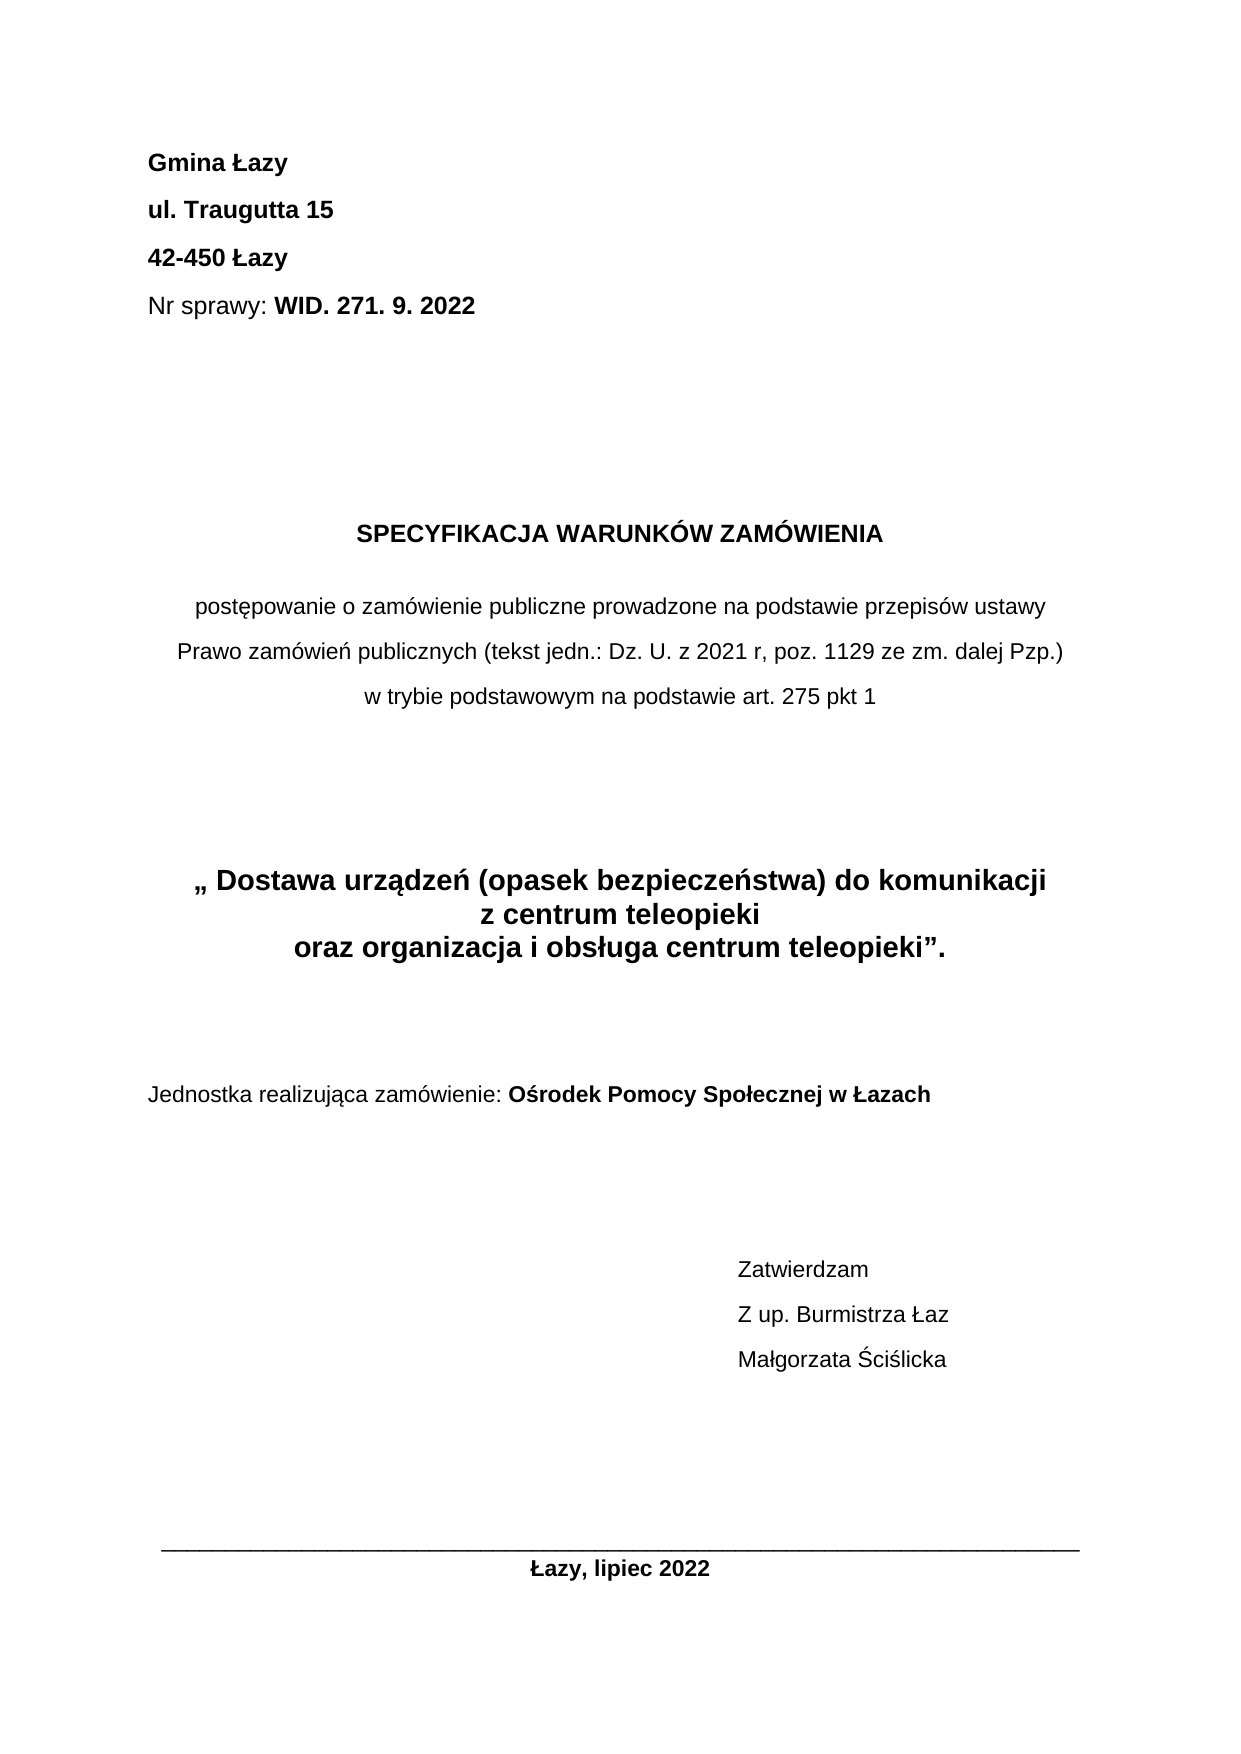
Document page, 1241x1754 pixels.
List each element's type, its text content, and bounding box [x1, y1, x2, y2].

text ________________________________________________________________________ Łazy, lipiec 2022 [148, 1526, 1093, 1581]
text Z up. Burmistrza Łaz [664, 1301, 1093, 1327]
subtitle SPECYFIKACJA WARUNKÓW ZAMÓWIENIA [148, 519, 1093, 548]
text oraz organizacja i obsługa centrum teleopieki”. [148, 930, 1093, 964]
text Prawo zamówień publicznych (tekst jedn.: Dz. U. z 2021 r, poz. 1129 ze zm. dalej Pzp.) [148, 638, 1093, 664]
subtitle Jednostka realizująca zamówienie: Ośrodek Pomocy Społecznej w Łazach [148, 1081, 1093, 1107]
text Nr sprawy: WID. 271. 9. 2022 [148, 291, 1093, 319]
text Zatwierdzam [664, 1256, 1093, 1282]
text „ Dostawa urządzeń (opasek bezpieczeństwa) do komunikacji z centrum teleopieki [148, 863, 1093, 930]
text 42-450 Łazy [148, 243, 1093, 272]
text w trybie podstawowym na podstawie art. 275 pkt 1 [148, 683, 1093, 709]
text Gmina Łazy [148, 148, 1093, 176]
text ul. Traugutta 15 [148, 195, 1093, 224]
text Małgorzata Ściślicka [664, 1346, 1093, 1372]
text postępowanie o zamówienie publiczne prowadzone na podstawie przepisów ustawy [148, 593, 1093, 619]
